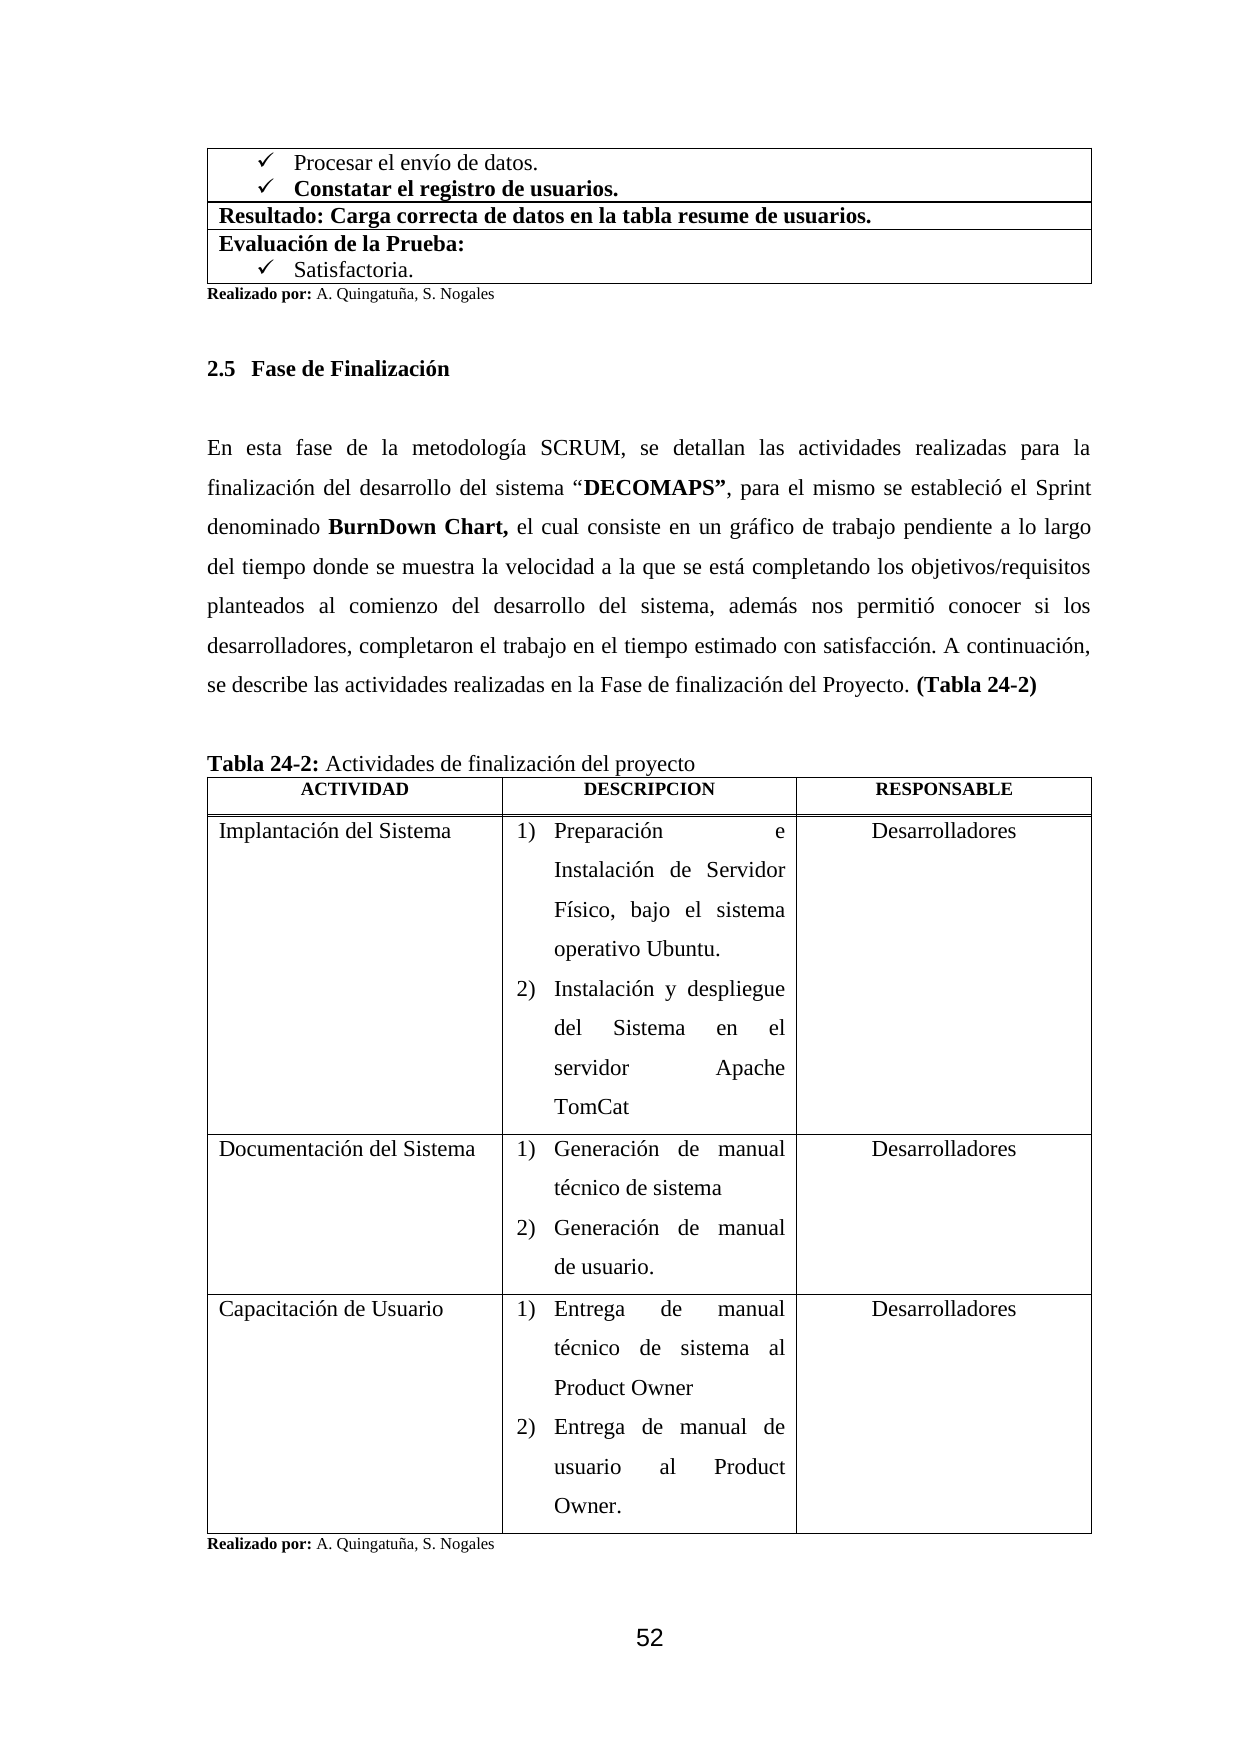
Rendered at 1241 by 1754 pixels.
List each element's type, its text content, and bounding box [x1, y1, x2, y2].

text Realizado por: A. Quingatuña, S. Nogales [207, 1534, 1092, 1553]
table_cell Implantación del Sistema [208, 817, 502, 1134]
table_cell Resultado: Carga correcta de datos en la tabla resume de usuarios. [208, 203, 1091, 229]
table_cell Generación de manual técnico de sistema Generación de manual de usuario. [503, 1135, 796, 1294]
table_cell Preparación e Instalación de Servidor Físico, bajo el sistema operativo Ubuntu. Instalación y despliegue del Sistema en el servidor Apache TomCat [503, 817, 796, 1134]
table_cell Entrega de manual técnico de sistema al Product Owner Entrega de manual de usuario al Product Owner. [503, 1295, 796, 1533]
table_cell Desarrolladores [797, 1295, 1091, 1533]
table_cell Capacitación de Usuario [208, 1295, 502, 1533]
table_cell Documentación del Sistema [208, 1135, 502, 1294]
text Tabla 24-2: Actividades de finalización del proyecto [207, 750, 1092, 777]
table_header DESCRIPCION [503, 778, 796, 813]
table_cell Evaluación de la Prueba: Satisfactoria. [208, 230, 1091, 283]
list En esta fase de la metodología SCRUM, se detallan las actividades realizadas para la finalización del desarrollo del sistema “DECOMAPS”, para el mismo se estableció el Sprint denominado BurnDown Chart, el cual consiste en un gráfico de trabajo pendiente a lo largo del tiempo donde se muestra la velocidad a la que se está completando los objetivos/requisitos planteados al comienzo del desarrollo del sistema, además nos permitió conocer si los desarrolladores, completaron el trabajo en el tiempo estimado con satisfacción. A continuación, se describe las actividades realizadas en la Fase de finalización del Proyecto. (Tabla 24-2) [207, 434, 1092, 698]
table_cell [208, 149, 1091, 201]
text Realizado por: A. Quingatuña, S. Nogales [207, 284, 1092, 303]
table_cell Desarrolladores [797, 1135, 1091, 1294]
list Fase de Finalización [207, 356, 1092, 382]
table_cell Desarrolladores [797, 817, 1091, 1134]
table_header RESPONSABLE [797, 778, 1091, 813]
table_header ACTIVIDAD [208, 778, 502, 813]
